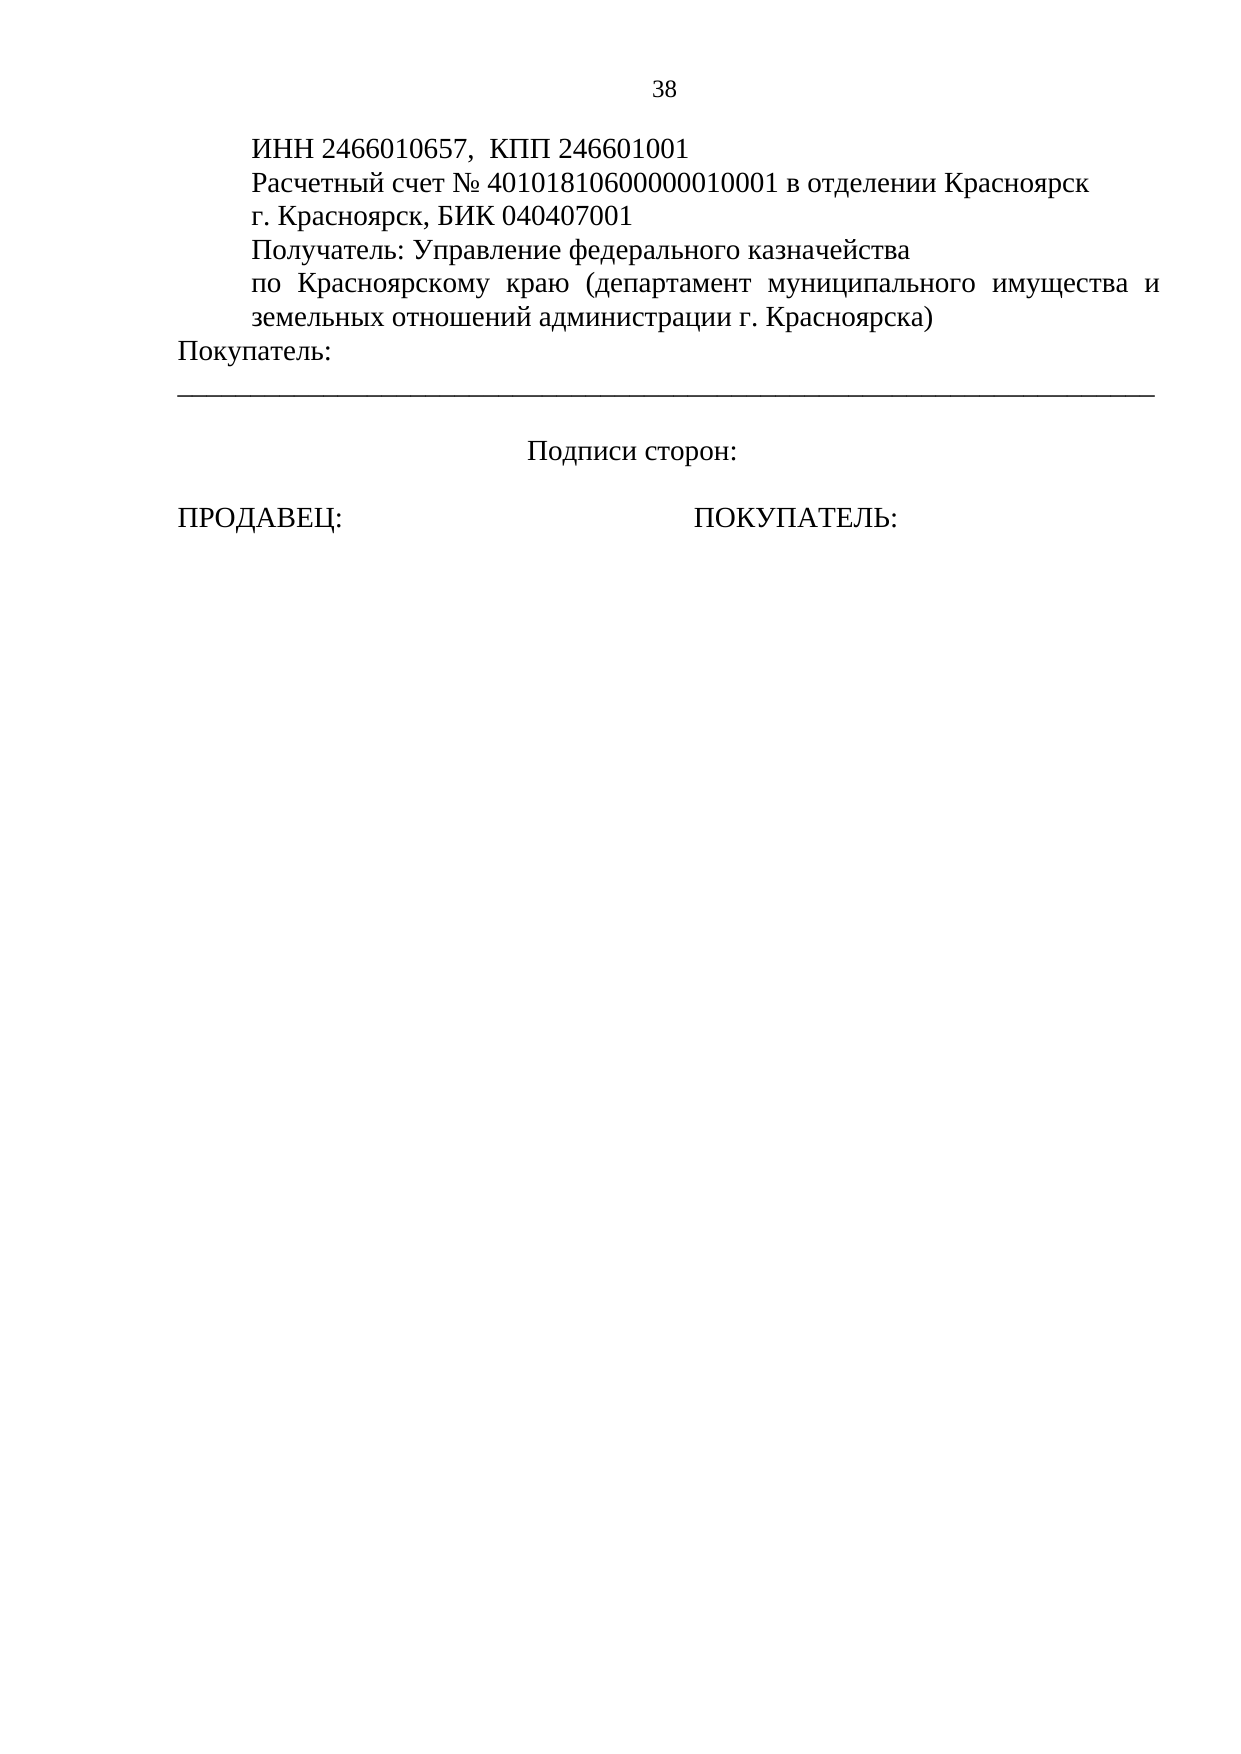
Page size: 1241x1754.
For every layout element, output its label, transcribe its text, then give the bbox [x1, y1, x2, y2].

text Подписи сторон: [103, 433, 1161, 467]
text ПРОДАВЕЦ: ПОКУПАТЕЛЬ: [177, 500, 1161, 534]
text Получатель: Управление федерального казначейства [251, 232, 1161, 266]
subtitle ИНН 2466010657, КПП 246601001 [251, 131, 1161, 165]
subtitle Расчетный счет № 40101810600000010001 в отделении Красноярск г. Красноярск, БИК 040407001 [251, 165, 1161, 232]
subtitle Покупатель: ___________________________________________________________________ [177, 333, 1161, 400]
text по Красноярскому краю (департамент муниципального имущества и земельных отношений администрации г. Красноярска) [251, 266, 1161, 333]
